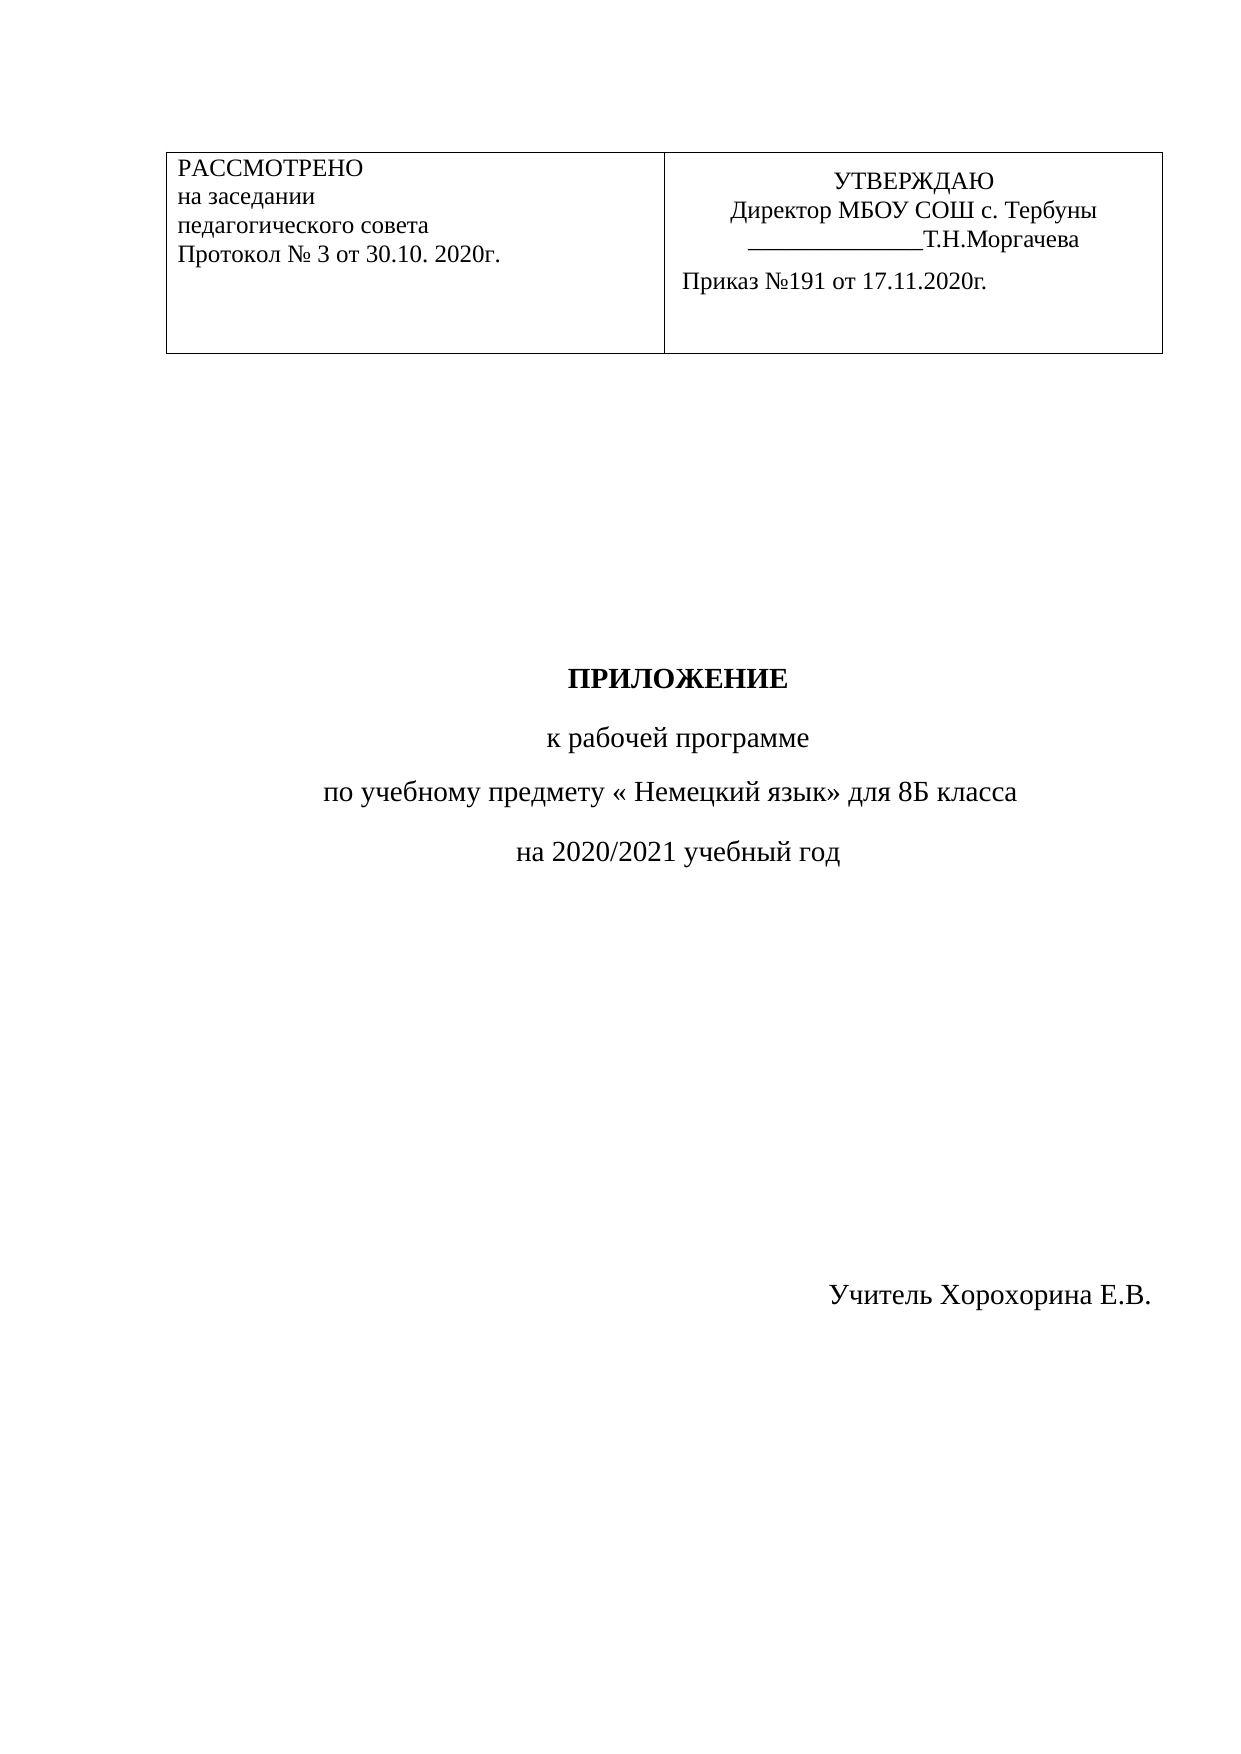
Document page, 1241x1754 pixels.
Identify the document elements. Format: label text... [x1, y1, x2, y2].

text по учебному предмету « Немецкий язык» для 8Б класса [177, 774, 1152, 808]
text Учитель Хорохорина Е.В. [177, 1277, 1152, 1311]
text к рабочей программе [177, 721, 1179, 753]
text на 2020/2021 учебный год [177, 834, 1179, 867]
table_header РАССМОТРЕНО на заседании педагогического совета Протокол № 3 от 30.10. 2020г. [167, 153, 664, 352]
table_header УТВЕРЖДАЮ Директор МБОУ СОШ с. Тербуны ______________Т.Н.Моргачева Приказ №191 от 17.11.2020г. [665, 153, 1162, 352]
text ПРИЛОЖЕНИЕ [177, 661, 1179, 695]
